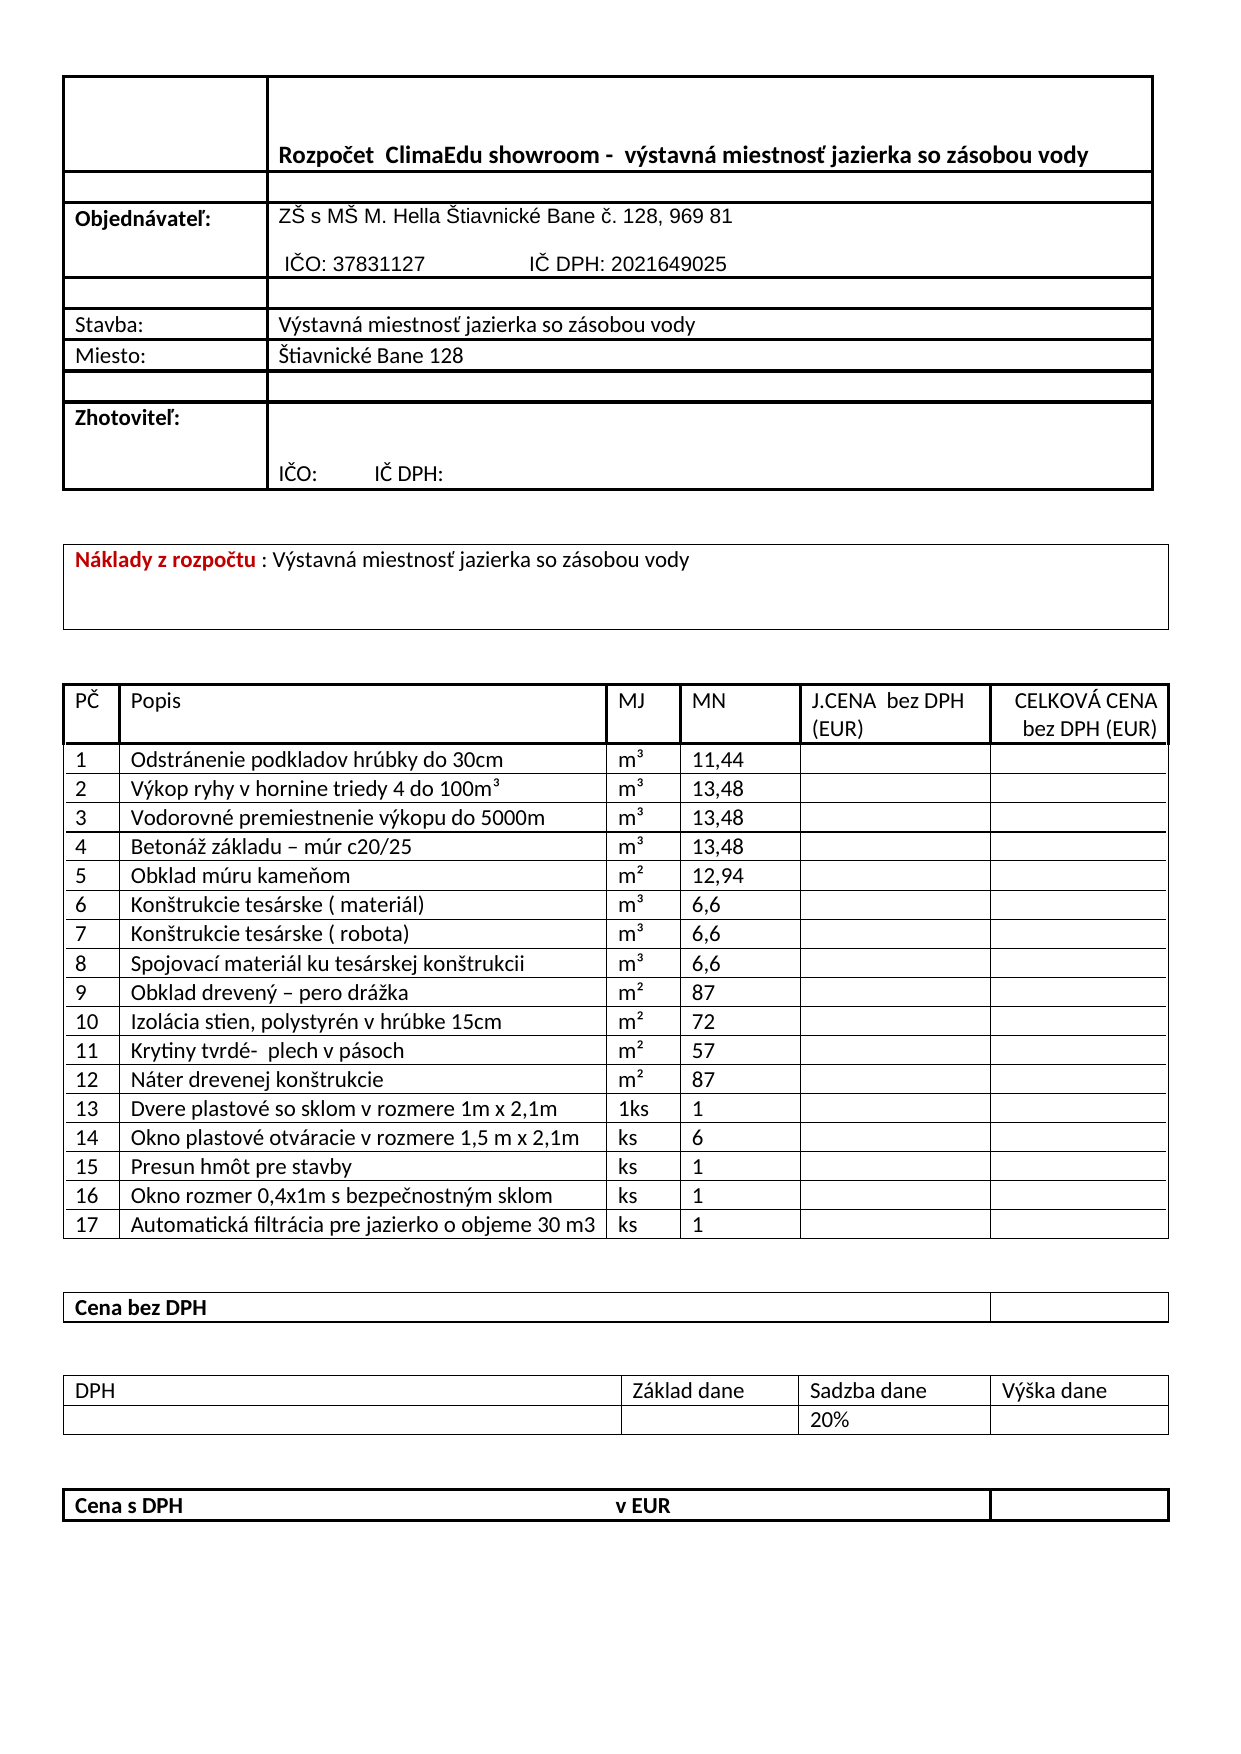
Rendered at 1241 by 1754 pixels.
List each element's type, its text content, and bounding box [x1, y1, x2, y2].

table_cell Betonáž základu – múr c20/25 [120, 833, 606, 860]
table_cell ks [607, 1152, 680, 1180]
table_cell [801, 1181, 990, 1209]
table_cell 8 [64, 948, 119, 977]
table_cell 72 [681, 1007, 800, 1035]
table_cell m² [607, 861, 680, 889]
table_cell Stavba: [65, 310, 266, 338]
table_cell Štiavnické Bane 128 [269, 341, 1151, 369]
table_cell [269, 279, 1151, 307]
table_header PČ [65, 686, 118, 742]
table_cell 10 [64, 1006, 119, 1035]
table_header Základ dane [622, 1376, 798, 1404]
table_cell Konštrukcie tesárske ( robota) [120, 920, 606, 948]
table_cell [801, 803, 990, 831]
table_cell [801, 861, 990, 889]
table_cell 5 [64, 860, 119, 889]
table_cell 57 [681, 1036, 800, 1064]
table_cell 12,94 [681, 861, 800, 889]
table_cell [622, 1406, 798, 1433]
table_cell [991, 1064, 1168, 1093]
table_cell 13,48 [681, 774, 800, 802]
table_cell Výstavná miestnosť jazierka so zásobou vody [269, 310, 1151, 338]
table_cell ks [607, 1123, 680, 1151]
table_cell Dvere plastové so sklom v rozmere 1m x 2,1m [120, 1094, 606, 1122]
table_cell Odstránenie podkladov hrúbky do 30cm [120, 745, 606, 773]
table_cell m³ [607, 774, 680, 802]
table_cell [991, 802, 1168, 831]
table_cell 6,6 [681, 891, 800, 918]
table_cell [801, 1065, 990, 1093]
table_cell [991, 919, 1168, 948]
table_cell 87 [681, 978, 800, 1006]
table_header Rozpočet ClimaEdu showroom - výstavná miestnosť jazierka so zásobou vody [269, 78, 1151, 170]
table_header Cena s DPH v EUR [65, 1491, 989, 1519]
table_cell [269, 373, 1151, 400]
table_cell [991, 1035, 1168, 1064]
table_cell [801, 978, 990, 1006]
table_header Sadzba dane [799, 1376, 990, 1404]
table_cell 1 [681, 1210, 800, 1238]
table_cell 1 [681, 1181, 800, 1209]
table_cell 12 [64, 1064, 119, 1093]
table_cell 13,48 [681, 833, 800, 860]
table_cell [801, 1210, 990, 1238]
table_cell Konštrukcie tesárske ( materiál) [120, 891, 606, 918]
table_cell ZŠ s MŠ M. Hella Štiavnické Bane č. 128, 969 81 IČO: 37831127 IČ DPH: 2021649025 [269, 204, 1151, 276]
table_cell 4 [64, 831, 119, 860]
table_cell [801, 1007, 990, 1035]
table_header J.CENA bez DPH (EUR) [802, 686, 989, 742]
table_cell IČO: IČ DPH: [269, 404, 1151, 488]
table_cell Spojovací materiál ku tesárskej konštrukcii [120, 949, 606, 977]
table_cell [991, 977, 1168, 1006]
table_cell [801, 1152, 990, 1180]
table_cell Výkop ryhy v hornine triedy 4 do 100m³ [120, 774, 606, 802]
table_cell 1ks [607, 1094, 680, 1122]
table_cell [801, 774, 990, 802]
table_cell 6,6 [681, 949, 800, 977]
table_cell 20% [799, 1406, 990, 1433]
table_cell Objednávateľ: [65, 204, 266, 276]
table_cell m³ [607, 949, 680, 977]
table_cell 14 [64, 1122, 119, 1151]
table_cell [991, 1093, 1168, 1122]
table_cell 13 [64, 1093, 119, 1122]
table_cell [991, 1151, 1168, 1180]
table_cell Okno plastové otváracie v rozmere 1,5 m x 2,1m [120, 1123, 606, 1151]
table_header Náklady z rozpočtu : Výstavná miestnosť jazierka so zásobou vody [64, 545, 1168, 629]
table_cell 1 [681, 1094, 800, 1122]
table_cell [991, 742, 1168, 773]
table_cell Vodorovné premiestnenie výkopu do 5000m [120, 803, 606, 831]
table_cell 2 [64, 773, 119, 802]
table_cell [991, 1406, 1168, 1433]
table_header [65, 78, 266, 170]
table_header Cena bez DPH [64, 1293, 990, 1321]
table_cell m³ [607, 833, 680, 860]
table_header Výška dane [991, 1376, 1168, 1404]
table_cell m³ [607, 803, 680, 831]
table_cell 87 [681, 1065, 800, 1093]
table_cell [991, 948, 1168, 977]
table_cell 3 [64, 802, 119, 831]
table_cell 13,48 [681, 803, 800, 831]
table_cell [991, 1006, 1168, 1035]
table_cell Presun hmôt pre stavby [120, 1152, 606, 1180]
table_cell 11,44 [681, 745, 800, 773]
table_cell 1 [64, 742, 119, 773]
table_cell m² [607, 1036, 680, 1064]
table_cell 17 [64, 1209, 119, 1238]
table_cell 6 [681, 1123, 800, 1151]
table_header [991, 1293, 1168, 1321]
table_cell [801, 1094, 990, 1122]
table_cell [65, 173, 266, 201]
table_cell Obklad drevený – pero drážka [120, 978, 606, 1006]
table_cell [64, 1406, 621, 1433]
table_cell [991, 860, 1168, 889]
table_cell Obklad múru kameňom [120, 861, 606, 889]
table_cell m³ [607, 745, 680, 773]
table_cell Náter drevenej konštrukcie [120, 1065, 606, 1093]
table_header MN [682, 686, 799, 742]
table_cell [801, 920, 990, 948]
table_cell m³ [607, 920, 680, 948]
table_cell ks [607, 1181, 680, 1209]
table_header [992, 1491, 1167, 1519]
table_cell [991, 831, 1168, 860]
table_cell 15 [64, 1151, 119, 1180]
table_cell [801, 745, 990, 773]
table_cell [991, 1180, 1168, 1209]
table_cell 6,6 [681, 920, 800, 948]
table_cell m² [607, 1065, 680, 1093]
table_cell [991, 773, 1168, 802]
table_header Popis [121, 686, 605, 742]
table_cell 6 [64, 890, 119, 918]
table_cell [991, 890, 1168, 918]
table_cell Zhotoviteľ: [65, 404, 266, 488]
table_header CELKOVÁ CENA bez DPH (EUR) [992, 686, 1167, 742]
table_cell m² [607, 1007, 680, 1035]
table_cell [801, 891, 990, 918]
table_cell Miesto: [65, 341, 266, 369]
table_cell m² [607, 978, 680, 1006]
table_header MJ [608, 686, 679, 742]
table_cell Krytiny tvrdé- plech v pásoch [120, 1036, 606, 1064]
table_cell [801, 1036, 990, 1064]
table_cell [801, 833, 990, 860]
table_cell 1 [681, 1152, 800, 1180]
table_header DPH [64, 1376, 621, 1404]
table_cell [269, 173, 1151, 201]
table_cell 9 [64, 977, 119, 1006]
table_cell ks [607, 1210, 680, 1238]
table_cell [991, 1209, 1168, 1238]
table_cell [65, 373, 266, 400]
table_cell Izolácia stien, polystyrén v hrúbke 15cm [120, 1007, 606, 1035]
table_cell [65, 279, 266, 307]
table_cell 11 [64, 1035, 119, 1064]
table_cell [991, 1122, 1168, 1151]
table_cell [801, 1123, 990, 1151]
table_cell Automatická filtrácia pre jazierko o objeme 30 m3 [120, 1210, 606, 1238]
table_cell Okno rozmer 0,4x1m s bezpečnostným sklom [120, 1181, 606, 1209]
table_cell m³ [607, 891, 680, 918]
table_cell [801, 949, 990, 977]
table_cell 7 [64, 919, 119, 948]
table_cell 16 [64, 1180, 119, 1209]
